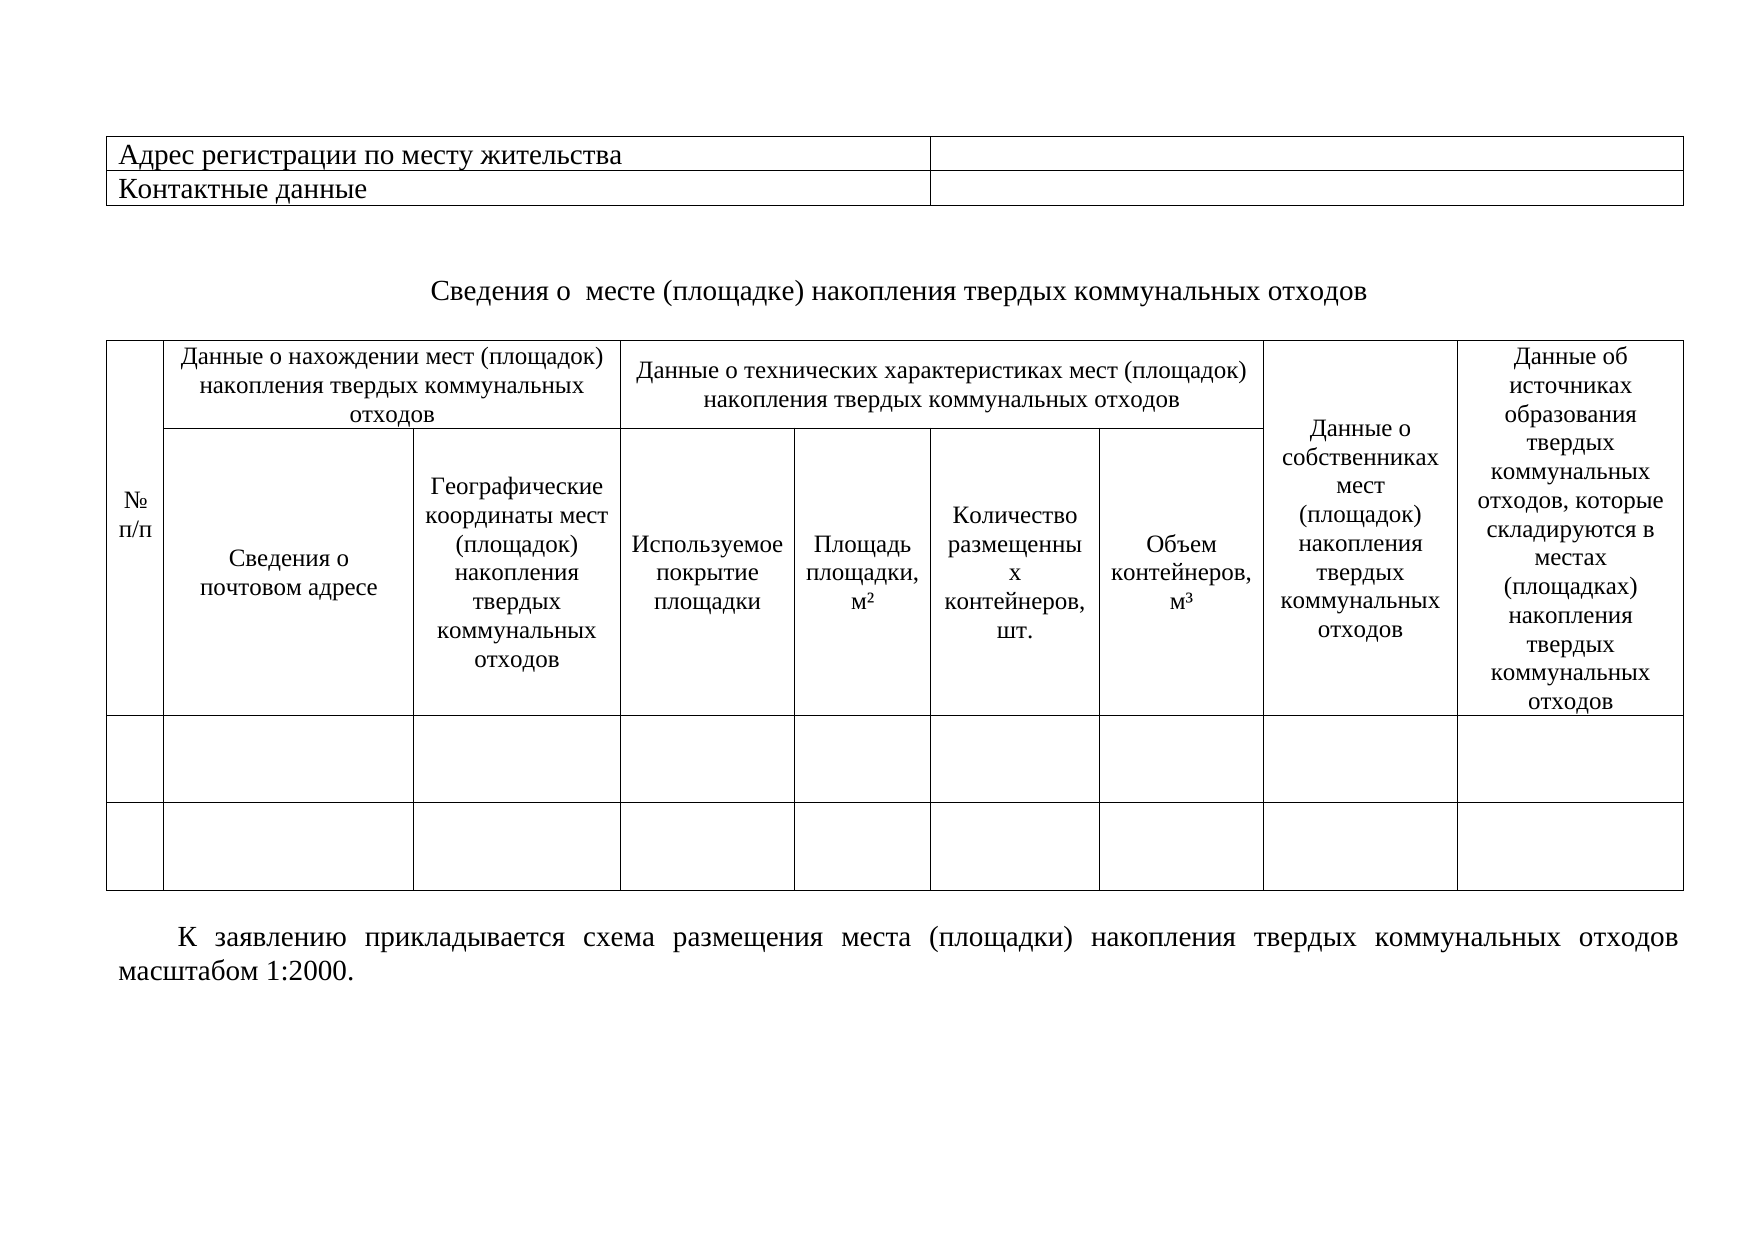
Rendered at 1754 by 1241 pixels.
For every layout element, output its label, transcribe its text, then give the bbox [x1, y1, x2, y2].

table_cell [931, 803, 1099, 889]
table_cell [164, 803, 413, 889]
table_cell [164, 716, 413, 802]
table_cell [621, 803, 794, 889]
table_cell Объем контейнеров, м³ [1100, 429, 1263, 715]
text Сведения о месте (площадке) накопления твердых коммунальных отходов [118, 273, 1680, 307]
table_header Данные о собственниках мест (площадок) накопления твердых коммунальных отходов [1264, 341, 1457, 715]
table_header Данные о технических характеристиках мест (площадок) накопления твердых коммунальных отходов [621, 341, 1263, 427]
table_cell [414, 716, 620, 802]
table_header Данные о нахождении мест (площадок) накопления твердых коммунальных отходов [164, 341, 620, 427]
table_cell [1458, 716, 1683, 802]
table_cell Используемое покрытие площадки [621, 429, 794, 715]
table_cell [1264, 716, 1457, 802]
table_header № п/п [107, 341, 163, 715]
table_cell [795, 803, 930, 889]
table_cell Контактные данные [107, 171, 930, 205]
table_cell Адрес регистрации по месту жительства [107, 137, 930, 170]
table_cell [414, 803, 620, 889]
table_cell Площадь площадки, м² [795, 429, 930, 715]
table_header Данные об источниках образования твердых коммунальных отходов, которые складируются в местах (площадках) накопления твердых коммунальных отходов [1458, 341, 1683, 715]
table_cell [1458, 803, 1683, 889]
table_cell [795, 716, 930, 802]
text К заявлению прикладывается схема размещения места (площадки) накопления твердых коммунальных отходов масштабом 1:2000. [118, 919, 1680, 986]
table_cell [1100, 803, 1263, 889]
table_cell [621, 716, 794, 802]
table_cell [931, 171, 1683, 205]
table_cell [931, 137, 1683, 170]
table_cell [1264, 803, 1457, 889]
table_cell [931, 716, 1099, 802]
table_cell [107, 716, 163, 802]
table_cell [1100, 716, 1263, 802]
table_cell Сведения о почтовом адресе [164, 429, 413, 715]
table_cell Географические координаты мест (площадок) накопления твердых коммунальных отходов [414, 429, 620, 715]
table_cell Количество размещенных контейнеров, шт. [931, 429, 1099, 715]
table_cell [107, 803, 163, 889]
